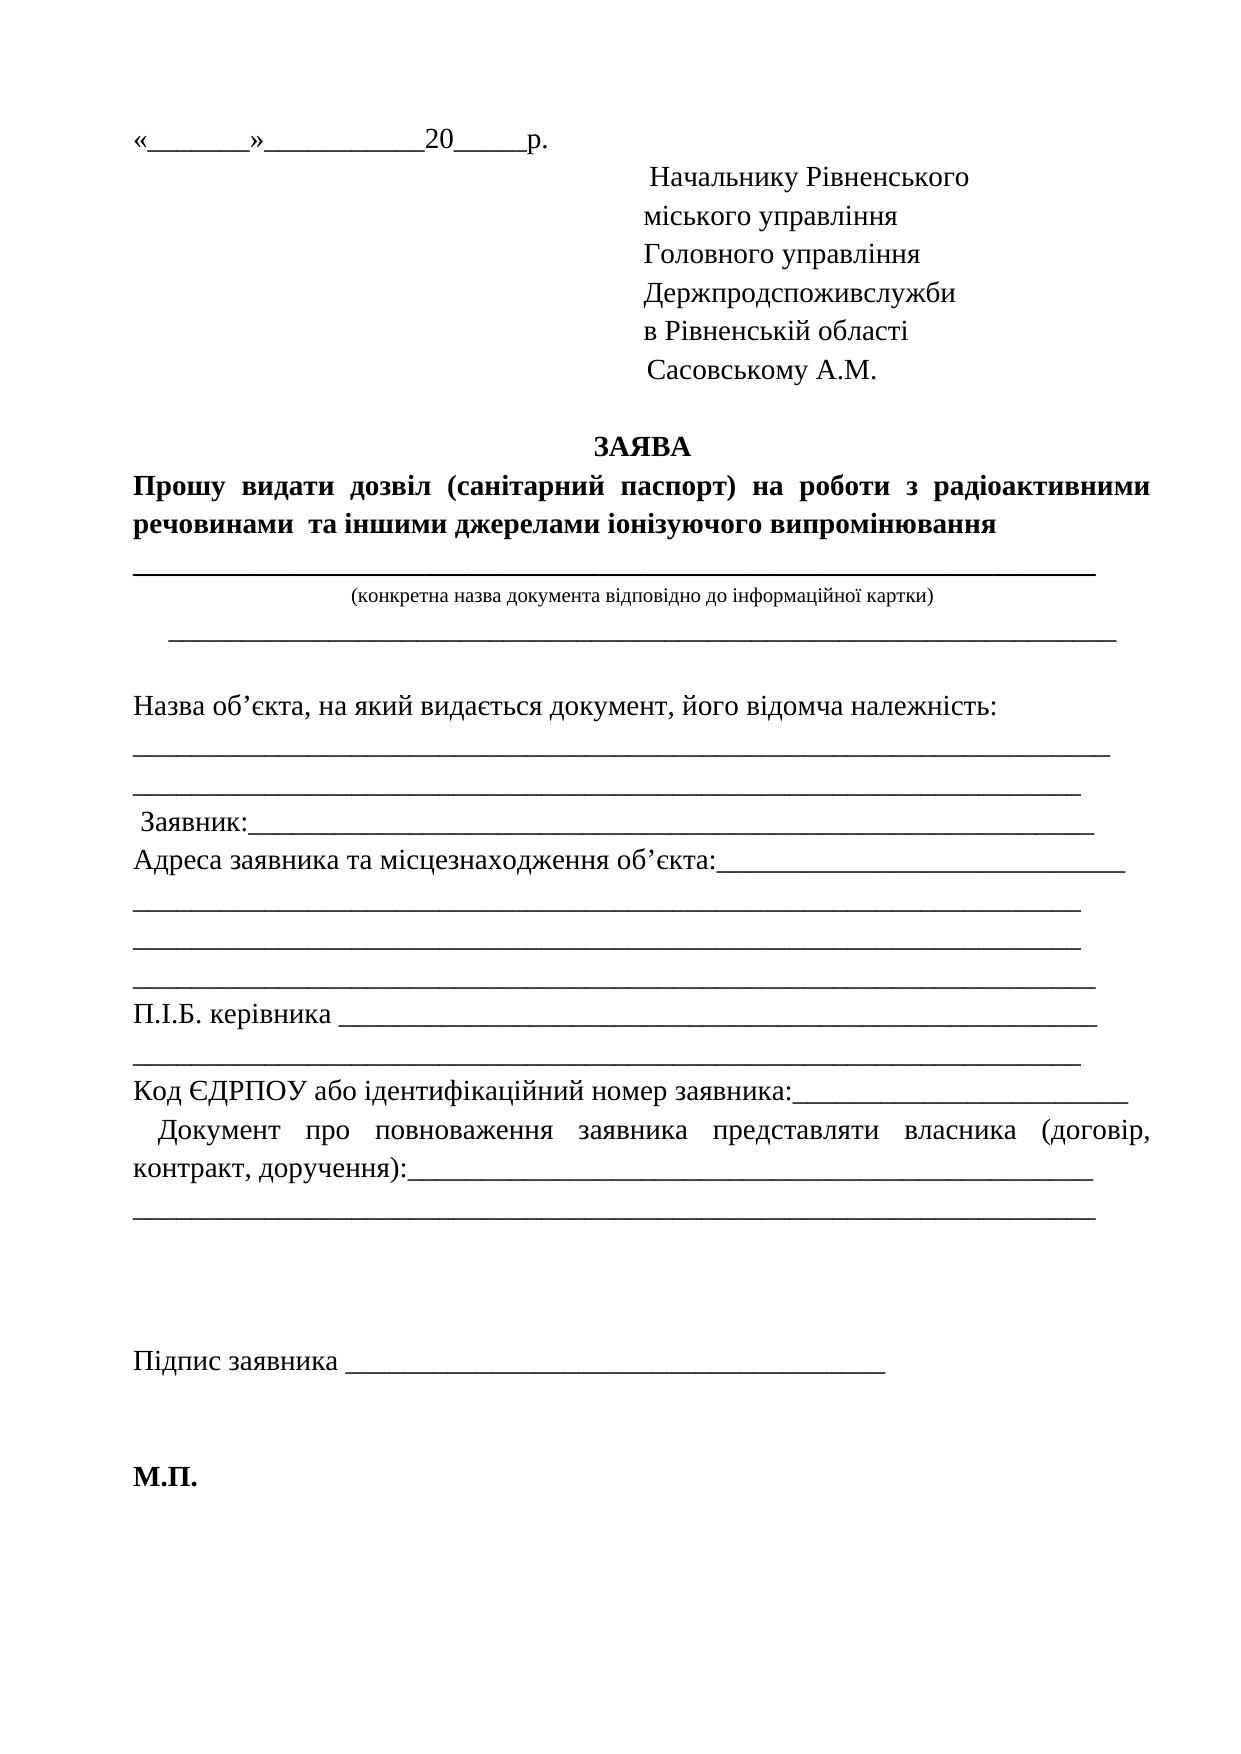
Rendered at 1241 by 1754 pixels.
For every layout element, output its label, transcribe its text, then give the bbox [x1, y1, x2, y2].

text __________________________________________________________________ [133, 958, 1152, 991]
text Код ЄДРПОУ або ідентифікаційний номер заявника:_______________________ [133, 1073, 1152, 1107]
text Прошу видати дозвіл (санітарний паспорт) на роботи з радіоактивними речовинами та іншими джерелами іонізуючого випромінювання [133, 468, 1152, 540]
text П.І.Б. керівника ____________________________________________________ [133, 996, 1152, 1030]
text ЗАЯВА [133, 429, 1152, 463]
text «_______»___________20_____р. [133, 121, 1152, 154]
text _________________________________________________________________ [133, 881, 1152, 914]
text _________________________________________________________________ [133, 611, 1152, 644]
text міського управління [133, 198, 1152, 231]
text Підпис заявника _____________________________________ [133, 1343, 1152, 1377]
text Документ про повноваження заявника представляти власника (договір, контракт, доручення):_______________________________________________ [133, 1112, 1152, 1184]
text Головного управління [133, 236, 1152, 270]
text __________________________________________________________________ [133, 1189, 1152, 1223]
text М.П. [133, 1459, 1152, 1492]
text Начальнику Рівненського [133, 159, 1152, 193]
text ___________________________________________________________________ [133, 727, 1152, 760]
text Назва об’єкта, на який видається документ, його відомча належність: [133, 688, 1152, 722]
text __________________________________________________________________ [133, 545, 1152, 578]
text _________________________________________________________________ [133, 765, 1152, 799]
text в Рівненській області Сасовському А.М. [133, 313, 1152, 386]
text _________________________________________________________________ [133, 919, 1152, 953]
text Держпродспоживслужби [133, 275, 1152, 308]
text Заявник:__________________________________________________________ [133, 804, 1152, 837]
text _________________________________________________________________ [133, 1035, 1152, 1068]
text (конкретна назва документа відповідно до інформаційної картки) [133, 583, 1152, 607]
text Адреса заявника та місцезнаходження об’єкта:____________________________ [133, 842, 1152, 876]
